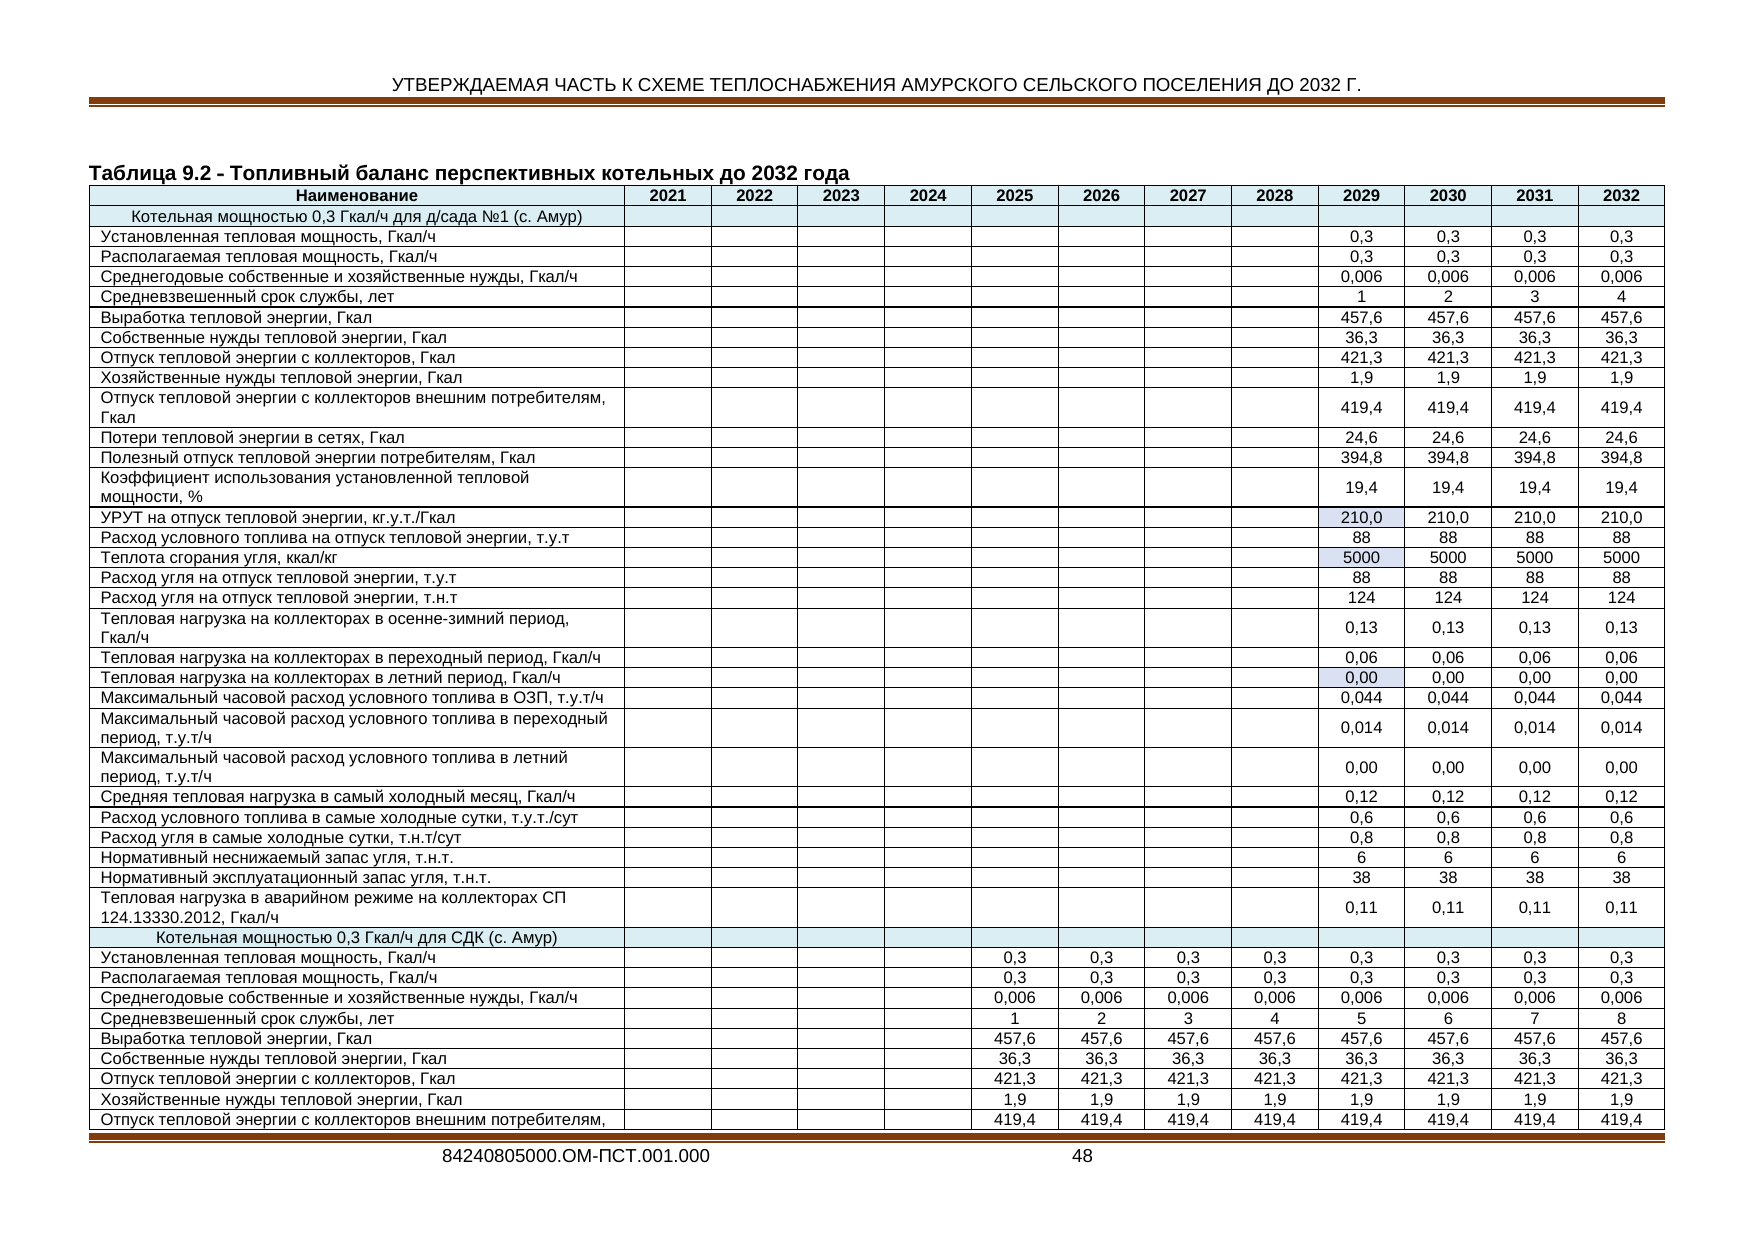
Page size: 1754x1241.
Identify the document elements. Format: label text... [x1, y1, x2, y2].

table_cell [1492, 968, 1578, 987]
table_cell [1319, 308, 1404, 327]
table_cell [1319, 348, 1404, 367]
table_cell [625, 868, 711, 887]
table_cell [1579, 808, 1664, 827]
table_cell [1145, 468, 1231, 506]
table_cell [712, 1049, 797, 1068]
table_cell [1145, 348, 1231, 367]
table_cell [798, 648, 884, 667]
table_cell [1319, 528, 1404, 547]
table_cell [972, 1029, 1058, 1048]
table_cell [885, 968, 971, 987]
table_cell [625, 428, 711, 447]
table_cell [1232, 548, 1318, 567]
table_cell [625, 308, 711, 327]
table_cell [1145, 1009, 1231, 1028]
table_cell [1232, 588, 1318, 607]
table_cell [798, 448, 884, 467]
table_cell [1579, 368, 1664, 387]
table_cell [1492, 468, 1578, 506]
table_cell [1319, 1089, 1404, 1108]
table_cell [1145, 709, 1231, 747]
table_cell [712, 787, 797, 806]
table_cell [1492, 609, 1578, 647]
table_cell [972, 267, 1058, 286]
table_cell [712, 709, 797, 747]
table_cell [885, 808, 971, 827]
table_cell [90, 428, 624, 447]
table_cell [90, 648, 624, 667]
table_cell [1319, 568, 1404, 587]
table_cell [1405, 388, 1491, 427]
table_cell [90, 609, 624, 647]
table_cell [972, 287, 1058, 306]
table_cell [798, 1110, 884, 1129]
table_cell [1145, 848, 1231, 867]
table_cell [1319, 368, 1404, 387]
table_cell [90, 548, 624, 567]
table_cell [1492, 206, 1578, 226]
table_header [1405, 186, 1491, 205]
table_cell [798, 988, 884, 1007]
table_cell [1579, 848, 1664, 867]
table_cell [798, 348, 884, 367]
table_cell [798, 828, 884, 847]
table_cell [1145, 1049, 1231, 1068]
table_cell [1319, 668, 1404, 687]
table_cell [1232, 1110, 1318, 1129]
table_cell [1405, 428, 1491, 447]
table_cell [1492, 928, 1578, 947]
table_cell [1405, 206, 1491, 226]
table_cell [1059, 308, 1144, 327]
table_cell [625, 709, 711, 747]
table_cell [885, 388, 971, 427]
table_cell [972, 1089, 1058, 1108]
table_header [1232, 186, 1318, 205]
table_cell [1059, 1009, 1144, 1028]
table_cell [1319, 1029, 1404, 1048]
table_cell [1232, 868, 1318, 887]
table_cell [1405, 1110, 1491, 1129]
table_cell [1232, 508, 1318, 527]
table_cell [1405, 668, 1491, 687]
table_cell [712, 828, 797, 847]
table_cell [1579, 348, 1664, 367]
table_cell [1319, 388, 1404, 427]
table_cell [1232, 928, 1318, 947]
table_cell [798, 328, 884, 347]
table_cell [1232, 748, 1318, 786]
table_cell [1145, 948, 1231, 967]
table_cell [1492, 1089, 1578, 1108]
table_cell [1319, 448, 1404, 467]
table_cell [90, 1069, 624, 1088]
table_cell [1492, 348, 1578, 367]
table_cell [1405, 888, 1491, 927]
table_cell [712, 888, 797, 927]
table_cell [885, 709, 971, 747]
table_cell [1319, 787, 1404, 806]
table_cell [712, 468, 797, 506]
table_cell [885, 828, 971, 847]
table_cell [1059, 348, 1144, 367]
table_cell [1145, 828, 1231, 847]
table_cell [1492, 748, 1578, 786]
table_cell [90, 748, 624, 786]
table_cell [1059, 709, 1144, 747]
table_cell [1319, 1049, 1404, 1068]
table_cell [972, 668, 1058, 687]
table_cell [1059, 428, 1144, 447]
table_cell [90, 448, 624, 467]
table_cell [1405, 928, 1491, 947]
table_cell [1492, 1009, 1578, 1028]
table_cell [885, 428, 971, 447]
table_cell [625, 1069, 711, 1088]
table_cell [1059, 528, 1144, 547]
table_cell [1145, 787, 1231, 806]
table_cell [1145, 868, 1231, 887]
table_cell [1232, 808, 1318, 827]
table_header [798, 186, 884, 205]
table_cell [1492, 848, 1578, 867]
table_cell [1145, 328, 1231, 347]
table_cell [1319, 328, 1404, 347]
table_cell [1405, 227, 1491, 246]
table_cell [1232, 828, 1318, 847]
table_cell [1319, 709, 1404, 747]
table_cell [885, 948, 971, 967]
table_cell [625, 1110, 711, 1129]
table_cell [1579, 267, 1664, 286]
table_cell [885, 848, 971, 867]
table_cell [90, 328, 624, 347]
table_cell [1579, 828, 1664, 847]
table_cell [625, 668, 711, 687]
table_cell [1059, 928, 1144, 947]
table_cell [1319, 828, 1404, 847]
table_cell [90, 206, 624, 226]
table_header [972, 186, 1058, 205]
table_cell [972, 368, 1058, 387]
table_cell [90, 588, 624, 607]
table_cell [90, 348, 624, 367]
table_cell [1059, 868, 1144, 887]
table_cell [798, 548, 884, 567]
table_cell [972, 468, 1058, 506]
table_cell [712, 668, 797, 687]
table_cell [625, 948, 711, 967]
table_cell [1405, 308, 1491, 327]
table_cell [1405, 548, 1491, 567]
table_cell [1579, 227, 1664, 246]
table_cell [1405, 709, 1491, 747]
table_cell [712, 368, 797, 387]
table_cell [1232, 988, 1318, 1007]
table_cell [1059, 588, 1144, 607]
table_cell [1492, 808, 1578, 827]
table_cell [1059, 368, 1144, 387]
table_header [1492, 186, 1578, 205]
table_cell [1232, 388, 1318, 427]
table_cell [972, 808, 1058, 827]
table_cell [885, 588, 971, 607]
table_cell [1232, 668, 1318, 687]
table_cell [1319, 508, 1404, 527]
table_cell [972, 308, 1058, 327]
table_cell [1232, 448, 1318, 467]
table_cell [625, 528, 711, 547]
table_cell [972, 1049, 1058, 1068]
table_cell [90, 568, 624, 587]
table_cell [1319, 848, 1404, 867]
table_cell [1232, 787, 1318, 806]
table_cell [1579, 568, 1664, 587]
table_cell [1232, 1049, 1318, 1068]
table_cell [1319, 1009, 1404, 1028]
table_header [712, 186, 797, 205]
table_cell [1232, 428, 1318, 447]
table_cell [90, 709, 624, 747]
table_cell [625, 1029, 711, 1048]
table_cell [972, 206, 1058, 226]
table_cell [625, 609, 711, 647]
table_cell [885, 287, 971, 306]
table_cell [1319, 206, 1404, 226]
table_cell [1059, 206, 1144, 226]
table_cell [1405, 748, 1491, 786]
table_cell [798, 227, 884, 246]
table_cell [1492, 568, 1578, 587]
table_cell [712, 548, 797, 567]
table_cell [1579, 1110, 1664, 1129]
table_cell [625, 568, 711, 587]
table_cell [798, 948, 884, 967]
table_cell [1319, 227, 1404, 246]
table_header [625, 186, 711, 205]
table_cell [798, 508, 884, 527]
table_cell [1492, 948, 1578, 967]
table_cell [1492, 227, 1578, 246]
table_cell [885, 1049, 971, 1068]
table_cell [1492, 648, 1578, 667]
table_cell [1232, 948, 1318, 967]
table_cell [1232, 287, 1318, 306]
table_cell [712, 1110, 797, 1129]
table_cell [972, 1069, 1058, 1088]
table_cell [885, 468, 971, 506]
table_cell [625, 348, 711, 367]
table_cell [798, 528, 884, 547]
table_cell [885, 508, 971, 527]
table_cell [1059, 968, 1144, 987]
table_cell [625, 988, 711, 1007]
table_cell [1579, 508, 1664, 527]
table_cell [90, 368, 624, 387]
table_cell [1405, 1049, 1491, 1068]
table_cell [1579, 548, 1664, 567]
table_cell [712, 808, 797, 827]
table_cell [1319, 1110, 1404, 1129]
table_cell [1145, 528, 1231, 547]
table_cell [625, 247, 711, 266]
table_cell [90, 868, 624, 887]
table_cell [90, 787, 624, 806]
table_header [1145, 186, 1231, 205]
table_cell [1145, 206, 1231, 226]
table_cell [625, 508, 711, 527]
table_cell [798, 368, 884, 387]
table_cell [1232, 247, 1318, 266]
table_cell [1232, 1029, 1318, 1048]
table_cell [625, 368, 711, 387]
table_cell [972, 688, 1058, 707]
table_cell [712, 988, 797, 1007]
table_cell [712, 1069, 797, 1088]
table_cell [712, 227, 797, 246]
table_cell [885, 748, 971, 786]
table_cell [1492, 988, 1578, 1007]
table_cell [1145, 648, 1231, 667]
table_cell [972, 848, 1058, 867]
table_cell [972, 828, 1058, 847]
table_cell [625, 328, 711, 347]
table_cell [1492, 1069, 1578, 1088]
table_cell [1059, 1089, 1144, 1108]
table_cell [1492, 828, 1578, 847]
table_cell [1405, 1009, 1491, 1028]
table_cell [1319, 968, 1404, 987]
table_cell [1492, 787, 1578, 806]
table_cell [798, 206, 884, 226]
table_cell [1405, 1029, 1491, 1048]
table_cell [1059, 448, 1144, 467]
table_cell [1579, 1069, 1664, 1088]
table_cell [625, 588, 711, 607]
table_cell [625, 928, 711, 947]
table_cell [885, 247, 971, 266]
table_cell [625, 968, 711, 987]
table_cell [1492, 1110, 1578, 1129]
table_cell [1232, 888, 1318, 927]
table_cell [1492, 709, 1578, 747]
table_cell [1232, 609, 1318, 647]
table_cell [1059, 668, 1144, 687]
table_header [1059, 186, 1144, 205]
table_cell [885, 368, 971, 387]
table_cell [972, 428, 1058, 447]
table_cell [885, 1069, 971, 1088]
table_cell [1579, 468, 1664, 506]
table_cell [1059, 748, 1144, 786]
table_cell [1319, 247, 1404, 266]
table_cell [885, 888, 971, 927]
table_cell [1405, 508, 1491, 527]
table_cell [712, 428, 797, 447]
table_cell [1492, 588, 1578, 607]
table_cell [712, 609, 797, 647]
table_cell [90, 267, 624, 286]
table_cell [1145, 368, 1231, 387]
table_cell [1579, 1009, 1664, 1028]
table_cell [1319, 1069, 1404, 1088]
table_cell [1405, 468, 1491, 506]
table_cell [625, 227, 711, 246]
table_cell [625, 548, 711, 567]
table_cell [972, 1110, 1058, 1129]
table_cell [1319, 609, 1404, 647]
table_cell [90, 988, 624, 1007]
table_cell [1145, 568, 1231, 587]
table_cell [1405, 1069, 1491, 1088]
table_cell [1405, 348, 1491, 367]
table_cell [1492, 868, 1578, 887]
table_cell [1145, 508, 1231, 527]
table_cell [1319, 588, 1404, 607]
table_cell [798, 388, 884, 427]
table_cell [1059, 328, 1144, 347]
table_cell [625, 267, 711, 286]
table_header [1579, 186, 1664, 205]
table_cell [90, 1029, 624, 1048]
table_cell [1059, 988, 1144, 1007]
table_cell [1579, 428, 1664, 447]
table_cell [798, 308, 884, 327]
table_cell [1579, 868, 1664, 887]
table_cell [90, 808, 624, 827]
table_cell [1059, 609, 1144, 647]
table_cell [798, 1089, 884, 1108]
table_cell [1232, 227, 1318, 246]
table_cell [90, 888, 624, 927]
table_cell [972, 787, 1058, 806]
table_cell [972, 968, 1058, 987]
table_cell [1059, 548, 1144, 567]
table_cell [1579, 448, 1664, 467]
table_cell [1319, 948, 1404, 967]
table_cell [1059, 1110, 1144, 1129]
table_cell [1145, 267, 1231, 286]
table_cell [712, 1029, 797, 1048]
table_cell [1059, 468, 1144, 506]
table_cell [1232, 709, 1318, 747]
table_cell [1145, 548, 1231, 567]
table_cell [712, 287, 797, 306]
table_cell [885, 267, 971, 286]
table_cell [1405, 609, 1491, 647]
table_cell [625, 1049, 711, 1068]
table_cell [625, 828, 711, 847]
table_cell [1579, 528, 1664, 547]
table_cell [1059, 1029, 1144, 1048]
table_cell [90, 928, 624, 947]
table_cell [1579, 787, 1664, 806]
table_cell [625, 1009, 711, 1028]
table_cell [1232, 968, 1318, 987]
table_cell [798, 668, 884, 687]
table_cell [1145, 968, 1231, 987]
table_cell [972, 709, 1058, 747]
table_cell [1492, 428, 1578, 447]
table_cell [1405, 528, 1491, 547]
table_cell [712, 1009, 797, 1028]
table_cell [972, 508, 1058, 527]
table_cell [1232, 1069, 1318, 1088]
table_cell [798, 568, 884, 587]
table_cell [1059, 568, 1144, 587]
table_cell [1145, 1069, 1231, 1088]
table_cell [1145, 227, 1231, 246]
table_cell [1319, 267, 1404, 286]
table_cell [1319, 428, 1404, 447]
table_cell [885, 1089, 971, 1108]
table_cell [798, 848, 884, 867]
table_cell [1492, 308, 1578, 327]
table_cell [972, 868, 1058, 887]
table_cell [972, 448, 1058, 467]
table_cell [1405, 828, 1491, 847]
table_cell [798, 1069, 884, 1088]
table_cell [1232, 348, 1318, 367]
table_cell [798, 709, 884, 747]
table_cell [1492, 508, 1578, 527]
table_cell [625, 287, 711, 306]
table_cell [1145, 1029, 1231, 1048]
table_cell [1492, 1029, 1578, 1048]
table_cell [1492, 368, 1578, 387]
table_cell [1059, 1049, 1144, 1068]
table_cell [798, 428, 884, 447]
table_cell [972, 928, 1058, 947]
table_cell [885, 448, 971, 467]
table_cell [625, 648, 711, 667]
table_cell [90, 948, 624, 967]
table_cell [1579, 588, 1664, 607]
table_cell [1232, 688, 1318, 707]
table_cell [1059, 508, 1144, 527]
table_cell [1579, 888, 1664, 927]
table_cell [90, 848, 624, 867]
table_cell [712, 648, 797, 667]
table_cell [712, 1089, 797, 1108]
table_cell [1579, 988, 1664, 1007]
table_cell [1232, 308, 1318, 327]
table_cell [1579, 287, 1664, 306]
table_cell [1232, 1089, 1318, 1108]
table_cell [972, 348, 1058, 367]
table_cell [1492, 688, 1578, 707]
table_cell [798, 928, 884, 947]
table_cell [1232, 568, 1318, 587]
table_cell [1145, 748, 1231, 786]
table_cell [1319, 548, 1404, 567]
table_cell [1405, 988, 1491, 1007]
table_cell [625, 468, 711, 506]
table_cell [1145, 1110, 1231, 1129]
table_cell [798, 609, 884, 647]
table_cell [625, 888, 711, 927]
text Таблица .2 Топливный баланс перспективных котельных до 2032 года [89, 148, 1665, 185]
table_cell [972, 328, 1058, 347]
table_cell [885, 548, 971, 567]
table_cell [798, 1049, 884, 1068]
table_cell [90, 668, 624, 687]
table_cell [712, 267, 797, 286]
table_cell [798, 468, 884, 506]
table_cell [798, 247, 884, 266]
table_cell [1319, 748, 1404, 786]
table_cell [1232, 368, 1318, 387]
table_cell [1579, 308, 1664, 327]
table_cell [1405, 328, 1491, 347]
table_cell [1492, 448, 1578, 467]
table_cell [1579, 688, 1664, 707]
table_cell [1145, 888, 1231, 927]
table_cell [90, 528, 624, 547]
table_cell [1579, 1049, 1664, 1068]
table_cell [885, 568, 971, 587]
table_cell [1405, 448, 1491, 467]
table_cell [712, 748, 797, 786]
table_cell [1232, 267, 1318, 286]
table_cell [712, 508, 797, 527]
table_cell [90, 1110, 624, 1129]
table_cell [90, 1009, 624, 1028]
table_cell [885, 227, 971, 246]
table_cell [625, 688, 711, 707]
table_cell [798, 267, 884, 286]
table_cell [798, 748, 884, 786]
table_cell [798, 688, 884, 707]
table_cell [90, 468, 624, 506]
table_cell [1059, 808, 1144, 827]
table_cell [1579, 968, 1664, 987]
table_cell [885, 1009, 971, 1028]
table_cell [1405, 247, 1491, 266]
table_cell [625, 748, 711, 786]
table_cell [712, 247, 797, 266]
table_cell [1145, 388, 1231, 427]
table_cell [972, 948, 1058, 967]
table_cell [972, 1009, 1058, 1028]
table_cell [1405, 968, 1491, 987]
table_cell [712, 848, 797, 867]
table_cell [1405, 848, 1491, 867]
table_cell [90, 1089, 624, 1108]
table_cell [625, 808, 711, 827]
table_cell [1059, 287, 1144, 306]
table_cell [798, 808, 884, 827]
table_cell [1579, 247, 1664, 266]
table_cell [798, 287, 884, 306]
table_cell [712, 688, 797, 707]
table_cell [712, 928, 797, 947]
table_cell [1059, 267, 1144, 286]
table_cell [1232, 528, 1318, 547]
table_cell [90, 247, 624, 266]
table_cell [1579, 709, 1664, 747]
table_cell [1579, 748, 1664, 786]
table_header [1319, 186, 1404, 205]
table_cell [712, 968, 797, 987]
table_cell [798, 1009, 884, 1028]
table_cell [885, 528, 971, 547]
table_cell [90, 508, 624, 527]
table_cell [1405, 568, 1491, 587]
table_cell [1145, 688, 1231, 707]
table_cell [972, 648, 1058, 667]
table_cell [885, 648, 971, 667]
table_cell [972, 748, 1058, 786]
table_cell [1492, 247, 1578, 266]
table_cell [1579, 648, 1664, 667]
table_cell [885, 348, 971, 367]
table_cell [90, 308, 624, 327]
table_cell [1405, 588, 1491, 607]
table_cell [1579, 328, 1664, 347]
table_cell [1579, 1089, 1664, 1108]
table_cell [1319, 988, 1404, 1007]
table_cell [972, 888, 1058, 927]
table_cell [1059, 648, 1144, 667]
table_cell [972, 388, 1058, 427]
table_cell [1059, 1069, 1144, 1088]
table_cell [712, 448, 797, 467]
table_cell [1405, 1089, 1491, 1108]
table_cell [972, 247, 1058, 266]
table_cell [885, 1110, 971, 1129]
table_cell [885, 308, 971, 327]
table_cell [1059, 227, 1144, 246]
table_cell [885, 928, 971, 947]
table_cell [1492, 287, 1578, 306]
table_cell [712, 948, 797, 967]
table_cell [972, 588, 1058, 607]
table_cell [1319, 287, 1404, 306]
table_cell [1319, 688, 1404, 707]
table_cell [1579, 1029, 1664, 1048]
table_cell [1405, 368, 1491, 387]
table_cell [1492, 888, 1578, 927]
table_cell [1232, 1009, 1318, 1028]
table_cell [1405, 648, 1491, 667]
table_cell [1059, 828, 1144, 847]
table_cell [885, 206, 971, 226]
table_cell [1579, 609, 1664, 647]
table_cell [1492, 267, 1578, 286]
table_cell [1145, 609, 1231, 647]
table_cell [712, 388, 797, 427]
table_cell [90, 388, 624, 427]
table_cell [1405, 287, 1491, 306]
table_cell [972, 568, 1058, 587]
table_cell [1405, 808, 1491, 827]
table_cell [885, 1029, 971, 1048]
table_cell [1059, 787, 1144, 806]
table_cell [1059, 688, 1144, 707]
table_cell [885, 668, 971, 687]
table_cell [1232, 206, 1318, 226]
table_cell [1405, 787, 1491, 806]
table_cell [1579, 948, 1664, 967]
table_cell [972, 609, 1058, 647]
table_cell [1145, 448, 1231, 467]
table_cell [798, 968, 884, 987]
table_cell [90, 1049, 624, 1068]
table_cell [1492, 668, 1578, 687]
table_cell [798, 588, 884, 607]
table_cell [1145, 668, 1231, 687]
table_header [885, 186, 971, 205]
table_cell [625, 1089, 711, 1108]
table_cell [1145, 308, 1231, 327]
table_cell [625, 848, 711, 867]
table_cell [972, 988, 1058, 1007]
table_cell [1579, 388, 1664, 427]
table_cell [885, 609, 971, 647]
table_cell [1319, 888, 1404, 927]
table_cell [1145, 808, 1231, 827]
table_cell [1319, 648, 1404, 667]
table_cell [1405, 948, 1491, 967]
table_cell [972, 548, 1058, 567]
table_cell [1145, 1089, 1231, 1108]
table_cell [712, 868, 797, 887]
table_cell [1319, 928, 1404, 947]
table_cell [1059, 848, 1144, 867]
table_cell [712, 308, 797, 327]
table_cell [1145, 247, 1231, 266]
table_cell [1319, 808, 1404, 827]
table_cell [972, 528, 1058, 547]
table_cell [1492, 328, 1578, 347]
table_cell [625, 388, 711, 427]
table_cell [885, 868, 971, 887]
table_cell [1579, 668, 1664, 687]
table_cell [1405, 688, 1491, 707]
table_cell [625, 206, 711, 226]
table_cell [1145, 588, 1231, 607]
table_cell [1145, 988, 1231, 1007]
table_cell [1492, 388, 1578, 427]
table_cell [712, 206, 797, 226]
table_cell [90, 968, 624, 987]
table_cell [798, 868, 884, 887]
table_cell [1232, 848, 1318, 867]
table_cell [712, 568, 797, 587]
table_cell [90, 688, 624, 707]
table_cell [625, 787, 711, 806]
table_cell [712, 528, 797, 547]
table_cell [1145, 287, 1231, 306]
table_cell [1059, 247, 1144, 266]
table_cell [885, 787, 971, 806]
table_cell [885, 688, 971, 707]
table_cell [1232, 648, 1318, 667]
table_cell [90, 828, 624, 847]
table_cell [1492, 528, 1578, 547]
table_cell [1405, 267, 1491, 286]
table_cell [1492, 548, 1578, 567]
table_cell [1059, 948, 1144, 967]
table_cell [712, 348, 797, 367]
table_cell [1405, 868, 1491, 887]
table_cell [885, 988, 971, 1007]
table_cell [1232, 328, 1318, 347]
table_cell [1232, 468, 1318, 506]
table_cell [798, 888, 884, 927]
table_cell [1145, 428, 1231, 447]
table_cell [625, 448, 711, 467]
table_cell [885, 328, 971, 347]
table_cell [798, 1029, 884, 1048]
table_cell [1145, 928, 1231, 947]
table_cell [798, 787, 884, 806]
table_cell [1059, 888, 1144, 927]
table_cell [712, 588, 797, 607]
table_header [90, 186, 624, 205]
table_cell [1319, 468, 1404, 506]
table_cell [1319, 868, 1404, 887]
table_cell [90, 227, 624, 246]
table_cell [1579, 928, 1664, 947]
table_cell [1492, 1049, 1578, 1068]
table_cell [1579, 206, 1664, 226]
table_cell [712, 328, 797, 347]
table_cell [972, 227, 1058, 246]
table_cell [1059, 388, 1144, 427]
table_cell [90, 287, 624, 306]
